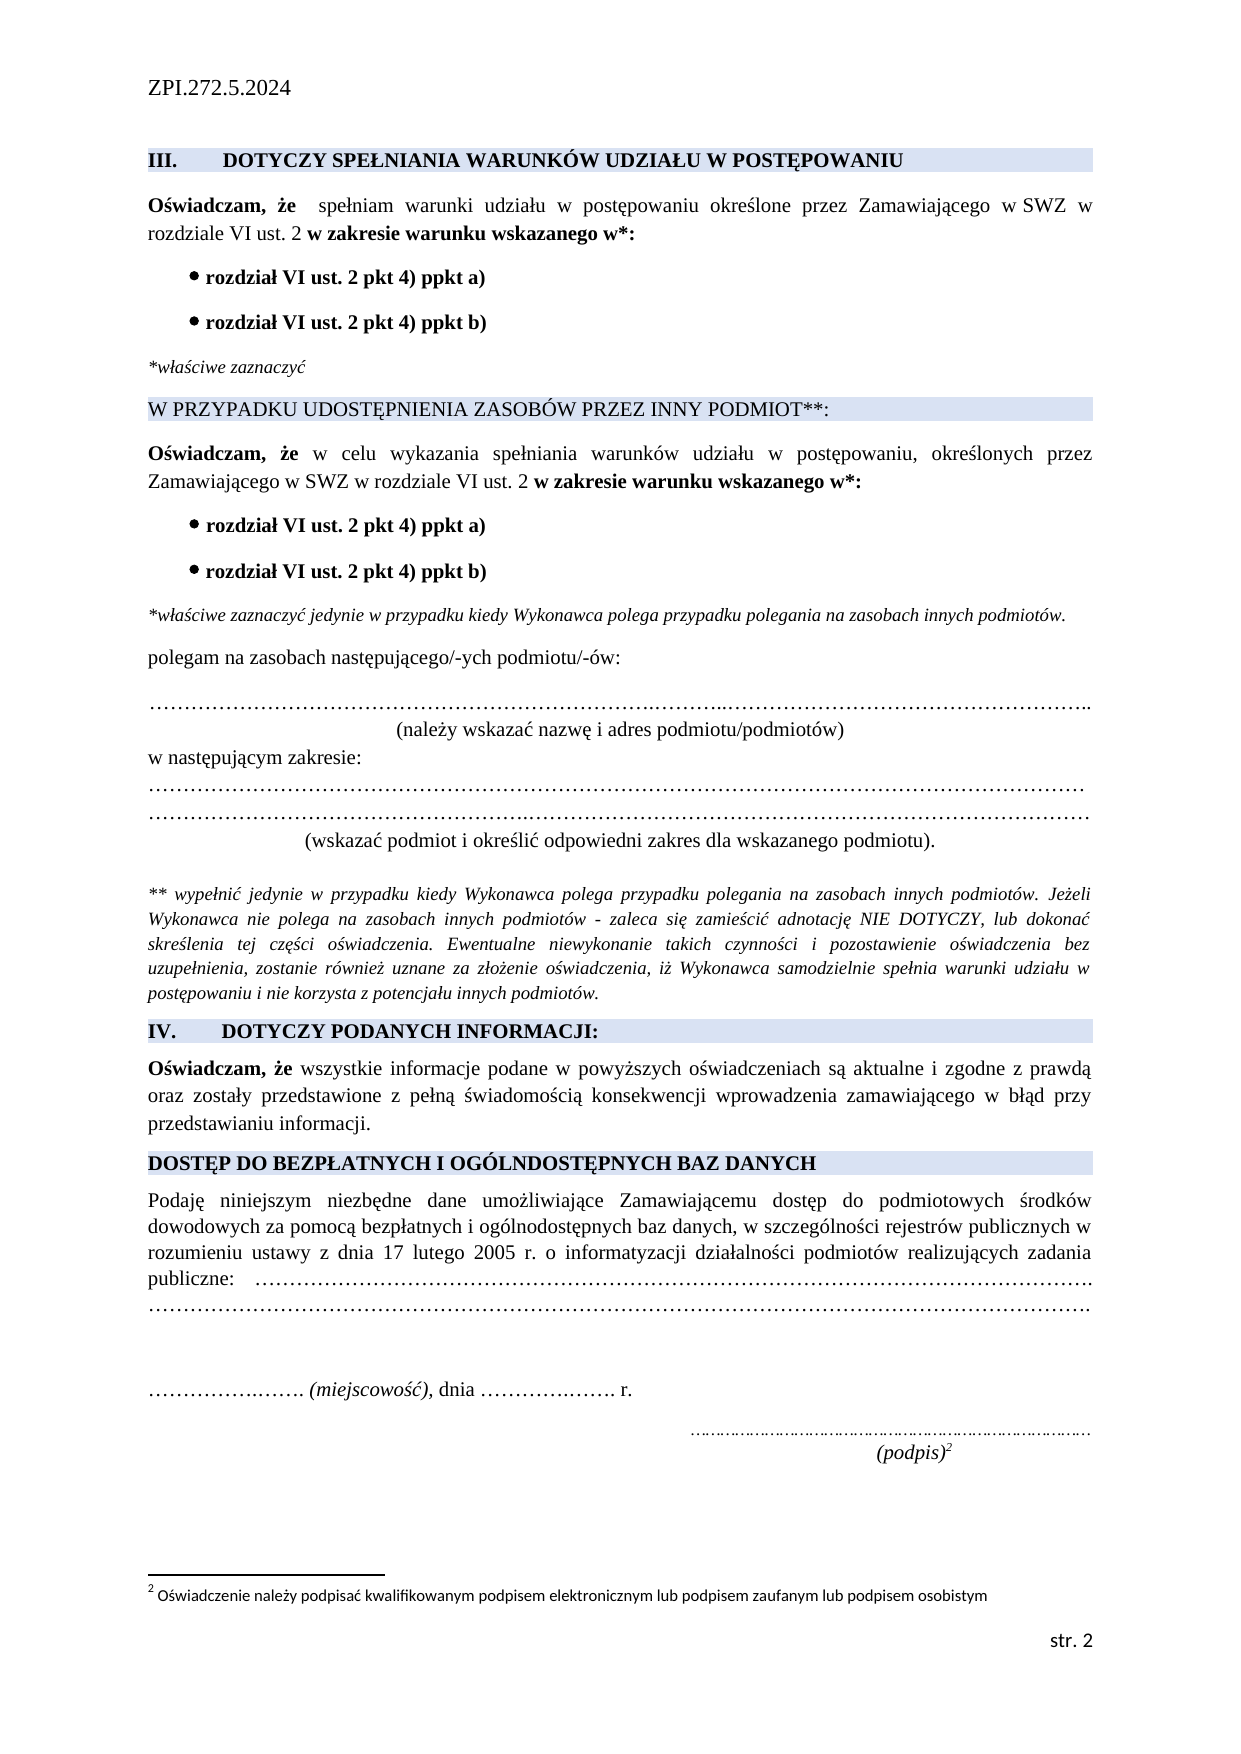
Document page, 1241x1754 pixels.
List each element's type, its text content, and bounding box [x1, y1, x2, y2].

text rozdział VI ust. 2 pkt 4) ppkt a) [148, 265, 1093, 290]
text Oświadczam, że spełniam warunki udziału w postępowaniu określone przez Zamawiającego w SWZ w rozdziale VI ust. 2 w zakresie warunku wskazanego w*: [148, 193, 1093, 245]
list DOTYCZY SPEŁNIANIA WARUNKÓW UDZIAŁU W POSTĘPOWANIU [148, 148, 1093, 172]
text polegam na zasobach następującego/-ych podmiotu/-ów: [148, 645, 1093, 669]
text ……………………………………………………………………………………………………………………… [148, 772, 1093, 796]
text Oświadczam, że w celu wykazania spełniania warunków udziału w postępowaniu, określonych przez Zamawiającego w SWZ w rozdziale VI ust. 2 w zakresie warunku wskazanego w*: [148, 441, 1093, 493]
text IV. DOTYCZY PODANYCH INFORMACJI: [148, 1019, 1093, 1043]
text *właściwe zaznaczyć [148, 356, 1093, 377]
text rozdział VI ust. 2 pkt 4) ppkt b) [148, 559, 1093, 583]
text ……………………………………………….……………………………………………………………………… [148, 800, 1093, 824]
text (należy wskazać nazwę i adres podmiotu/podmiotów) [148, 717, 1093, 741]
text *właściwe zaznaczyć jedynie w przypadku kiedy Wykonawca polega przypadku polegania na zasobach innych podmiotów. [148, 604, 1093, 625]
text rozdział VI ust. 2 pkt 4) ppkt b) [148, 310, 1093, 335]
text ** wypełnić jedynie w przypadku kiedy Wykonawca polega przypadku polegania na zasobach innych podmiotów. Jeżeli Wykonawca nie polega na zasobach innych podmiotów - zaleca się zamieścić adnotację NIE DOTYCZY, lub dokonać skreślenia tej części oświadczenia. Ewentualne niewykonanie takich czynności i pozostawienie oświadczenia bez uzupełnienia, zostanie również uznane za złożenie oświadczenia, iż Wykonawca samodzielnie spełnia warunki udziału w postępowaniu i nie korzysta z potencjału innych podmiotów. [148, 883, 1093, 1003]
text w następującym zakresie: [148, 745, 1093, 769]
text Oświadczam, że wszystkie informacje podane w powyższych oświadczeniach są aktualne i zgodne z prawdą oraz zostały przedstawione z pełną świadomością konsekwencji wprowadzenia zamawiającego w błąd przy przedstawianiu informacji. [148, 1056, 1093, 1135]
text ……………………………………………………………………… [148, 1419, 1093, 1438]
text Podaję niniejszym niezbędne dane umożliwiające Zamawiającemu dostęp do podmiotowych środków dowodowych za pomocą bezpłatnych i ogólnodostępnych baz danych, w szczególności rejestrów publicznych w rozumieniu ustawy z dnia 17 lutego 2005 r. o informatyzacji działalności podmiotów realizujących zadania publiczne: …………………………………………………………………………………………………………. ………………………………………………………………………………………………………………………. [148, 1188, 1093, 1316]
text (wskazać podmiot i określić odpowiedni zakres dla wskazanego podmiotu). [148, 828, 1093, 852]
text …………….……. (miejscowość), dnia ………….……. r. [148, 1377, 1093, 1401]
text W PRZYPADKU UDOSTĘPNIENIA ZASOBÓW PRZEZ INNY PODMIOT**: [148, 397, 1093, 421]
text ……………………………………………………………….………..…………………………………………….. [148, 689, 1093, 714]
text DOSTĘP DO BEZPŁATNYCH I OGÓLNDOSTĘPNYCH BAZ DANYCH [148, 1151, 1093, 1175]
text rozdział VI ust. 2 pkt 4) ppkt a) [148, 513, 1093, 538]
text (podpis) [664, 1440, 1093, 1464]
